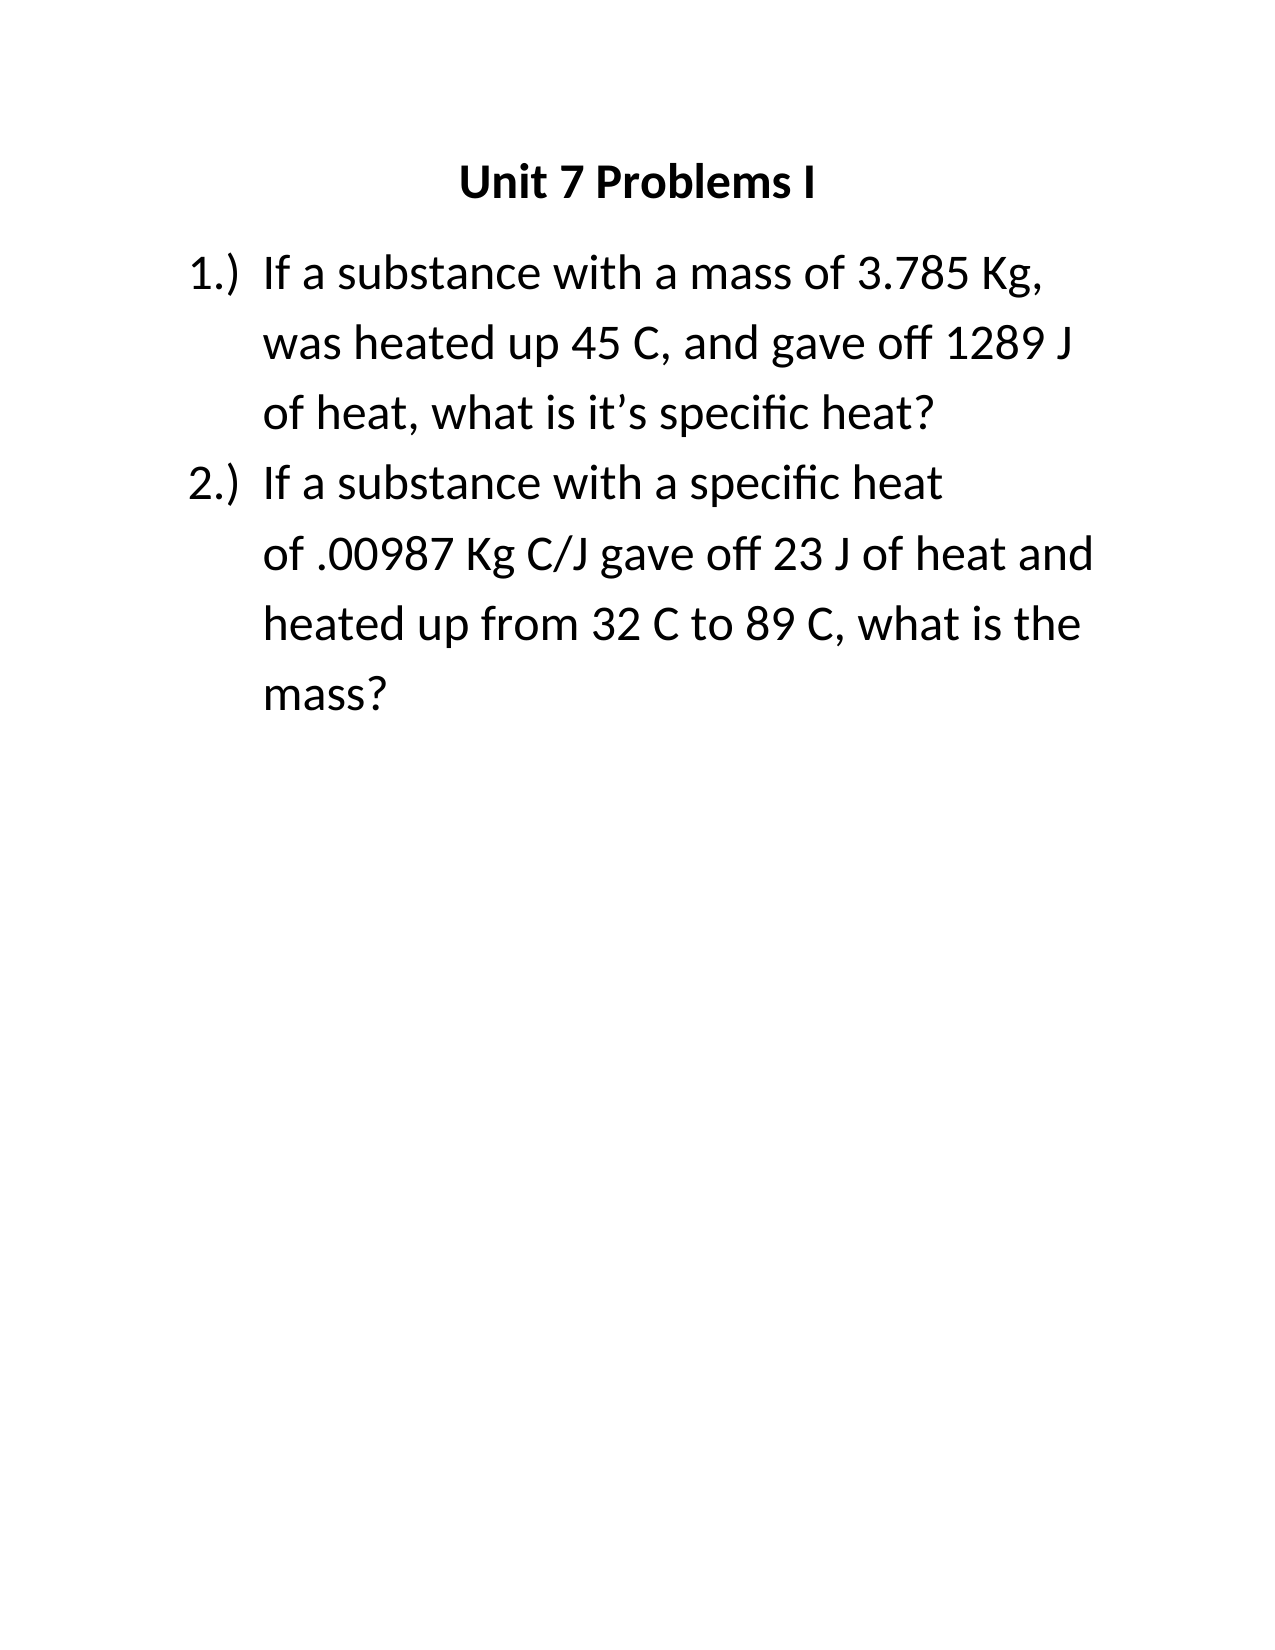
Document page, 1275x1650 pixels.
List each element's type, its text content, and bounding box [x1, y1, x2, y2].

text Unit 7 Problems I [150, 150, 1125, 211]
list If a substance with a mass of 3.785 Kg, was heated up 45 C, and gave off 1289 J of heat, what is it’s specific heat? [187, 241, 1125, 442]
list If a substance with a specific heat of .00987 Kg C/J gave off 23 J of heat and heated up from 32 C to 89 C, what is the mass? [187, 451, 1125, 723]
